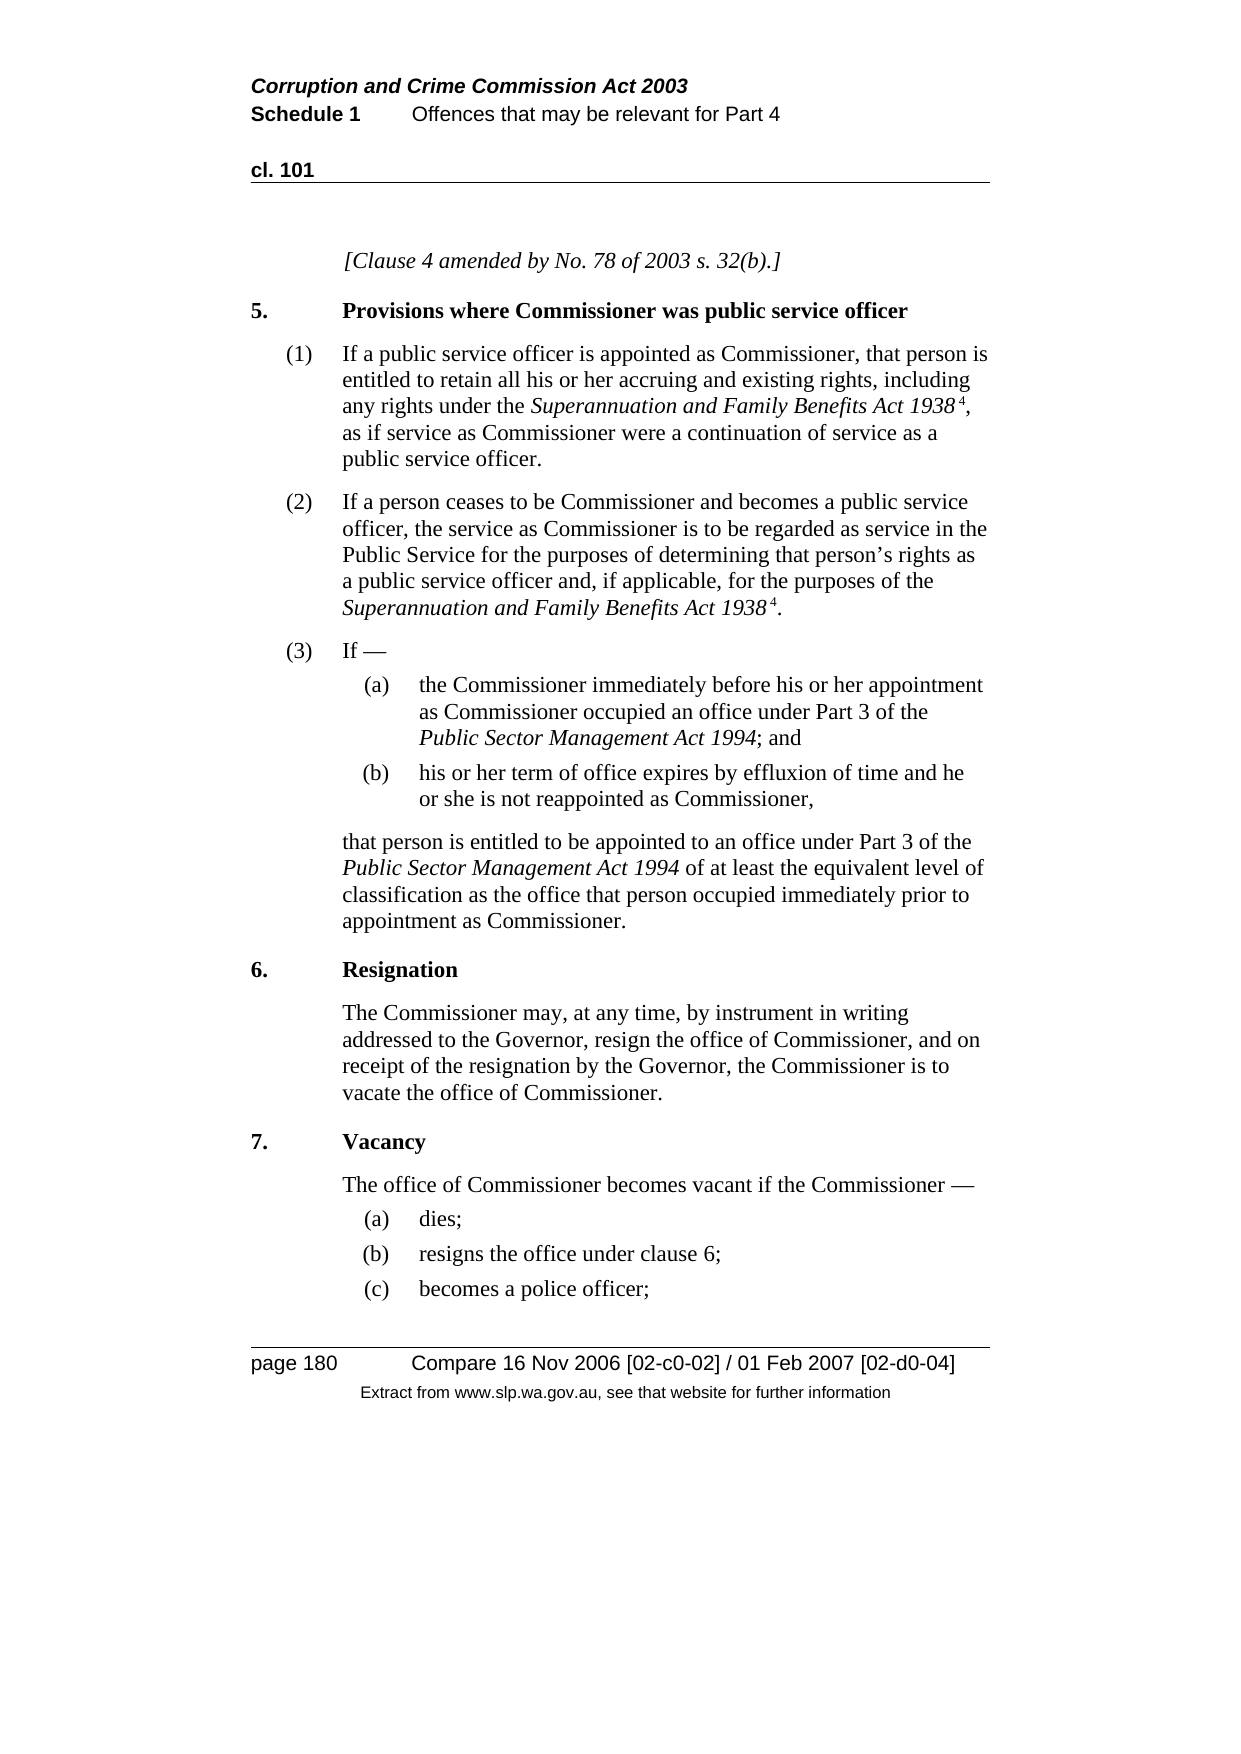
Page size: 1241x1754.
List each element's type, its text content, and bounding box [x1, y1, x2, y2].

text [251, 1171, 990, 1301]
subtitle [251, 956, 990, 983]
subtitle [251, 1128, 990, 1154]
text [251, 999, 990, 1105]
text (2) If a person ceases to be Commissioner and becomes a public service officer, the service as Commissioner is to be regarded as service in the Public Service for the purposes of determining that person’s rights as a public service officer and, if applicable, for the purposes of the Superannuation and Family Benefits Act 1938 4. [251, 488, 990, 620]
text [Clause 4 amended by No. 78 of 2003 s. 32(b).] [251, 247, 990, 274]
text (1) If a public service officer is appointed as Commissioner, that person is entitled to retain all his or her accruing and existing rights, including any rights under the Superannuation and Family Benefits Act 1938 4, as if service as Commissioner were a continuation of service as a public service officer. [251, 340, 990, 472]
text (3) If — [251, 637, 990, 663]
subtitle 5. Provisions where Commissioner was public service officer [251, 297, 990, 323]
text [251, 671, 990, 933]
